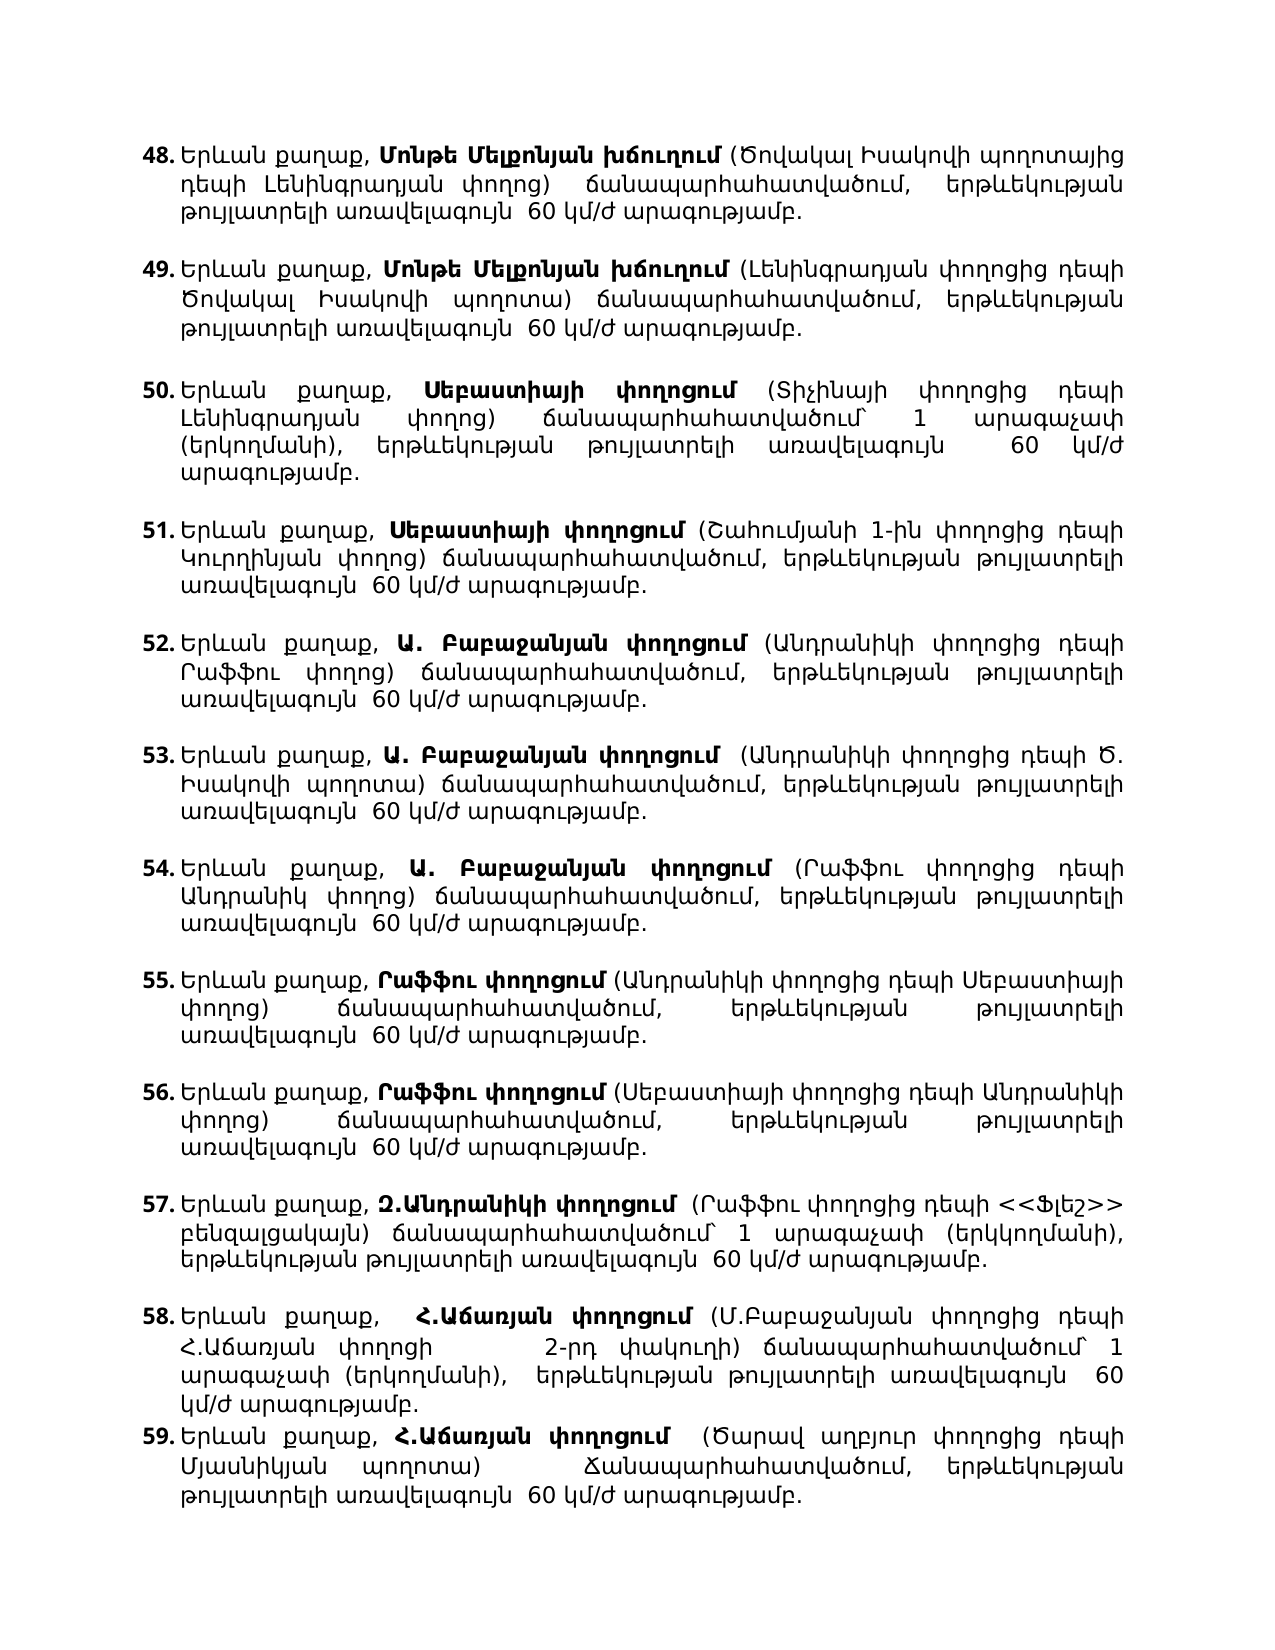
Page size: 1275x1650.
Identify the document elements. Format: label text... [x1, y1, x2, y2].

list Երևան քաղաք, Սեբաստիայի փողոցում (Շահումյանի 1-ին փողոցից դեպի Կուրղինյան փողոց) ճանապարհահատվածում, երթևեկության թույլատրելի առավելագույն 60 կմ/ժ արագությամբ. [142, 514, 1125, 599]
list Երևան քաղաք, Զ.Անդրանիկի փողոցում (Րաֆֆու փողոցից դեպի <<Ֆլեշ>> բենզալցակայն) ճանապարհահատվածում՝ 1 արագաչափ (երկկողմանի), երթևեկության թույլատրելի առավելագույն 60 կմ/ժ արագությամբ. [142, 1188, 1125, 1273]
list Երևան քաղաք, Ա. Բաբաջանյան փողոցում (Անդրանիկի փողոցից դեպի Րաֆֆու փողոց) ճանապարհահատվածում, երթևեկության թույլատրելի առավելագույն 60 կմ/ժ արագությամբ. [142, 627, 1125, 712]
list Երևան քաղաք, Մոնթե Մելքոնյան խճուղում (Ծովակալ Իսակովի պողոտայից դեպի Լենինգրադյան փողոց) ճանապարհահատվածում, երթևեկության թույլատրելի առավելագույն 60 կմ/ժ արագությամբ. [142, 139, 1125, 225]
list Երևան քաղաք, Ա. Բաբաջանյան փողոցում (Րաֆֆու փողոցից դեպի Անդրանիկ փողոց) ճանապարհահատվածում, երթևեկության թույլատրելի առավելագույն 60 կմ/ժ արագությամբ. [142, 852, 1125, 937]
list Երևան քաղաք, Ա. Բաբաջանյան փողոցում (Անդրանիկի փողոցից դեպի Ծ. Իսակովի պողոտա) ճանապարհահատվածում, երթևեկության թույլատրելի առավելագույն 60 կմ/ժ արագությամբ. [142, 739, 1125, 824]
list Երևան քաղաք, Հ.Աճառյան փողոցում (Մ.Բաբաջանյան փողոցից դեպի Հ.Աճառյան փողոցի 2-րդ փակուղի) ճանապարհահատվածում՝ 1 արագաչափ (երկողմանի), երթևեկության թույլատրելի առավելագույն 60 կմ/ժ արագությամբ. [142, 1300, 1125, 1418]
list Երևան քաղաք, Րաֆֆու փողոցում (Անդրանիկի փողոցից դեպի Սեբաստիայի փողոց) ճանապարհահատվածում, երթևեկության թույլատրելի առավելագույն 60 կմ/ժ արագությամբ. [142, 964, 1125, 1049]
list Երևան քաղաք, Րաֆֆու փողոցում (Սեբաստիայի փողոցից դեպի Անդրանիկի փողոց) ճանապարհահատվածում, երթևեկության թույլատրելի առավելագույն 60 կմ/ժ արագությամբ. [142, 1076, 1125, 1161]
list Երևան քաղաք, Մոնթե Մելքոնյան խճուղում (Լենինգրադյան փողոցից դեպի Ծովակալ Իսակովի պողոտա) ճանապարհահատվածում, երթևեկության թույլատրելի առավելագույն 60 կմ/ժ արագությամբ. [142, 253, 1125, 341]
list Երևան քաղաք, Սեբաստիայի փողոցում (Տիչինայի փողոցից դեպի Լենինգրադյան փողոց) ճանապարհահատվածում՝ 1 արագաչափ (երկողմանի), երթևեկության թույլատրելի առավելագույն 60 կմ/ժ արագությամբ. [142, 374, 1125, 486]
list Երևան քաղաք, Հ.Աճառյան փողոցում (Ծարավ աղբյուր փողոցից դեպի Մյասնիկյան պողոտա) Ճանապարհահատվածում, երթևեկության թույլատրելի առավելագույն 60 կմ/ժ արագությամբ. [142, 1420, 1125, 1509]
